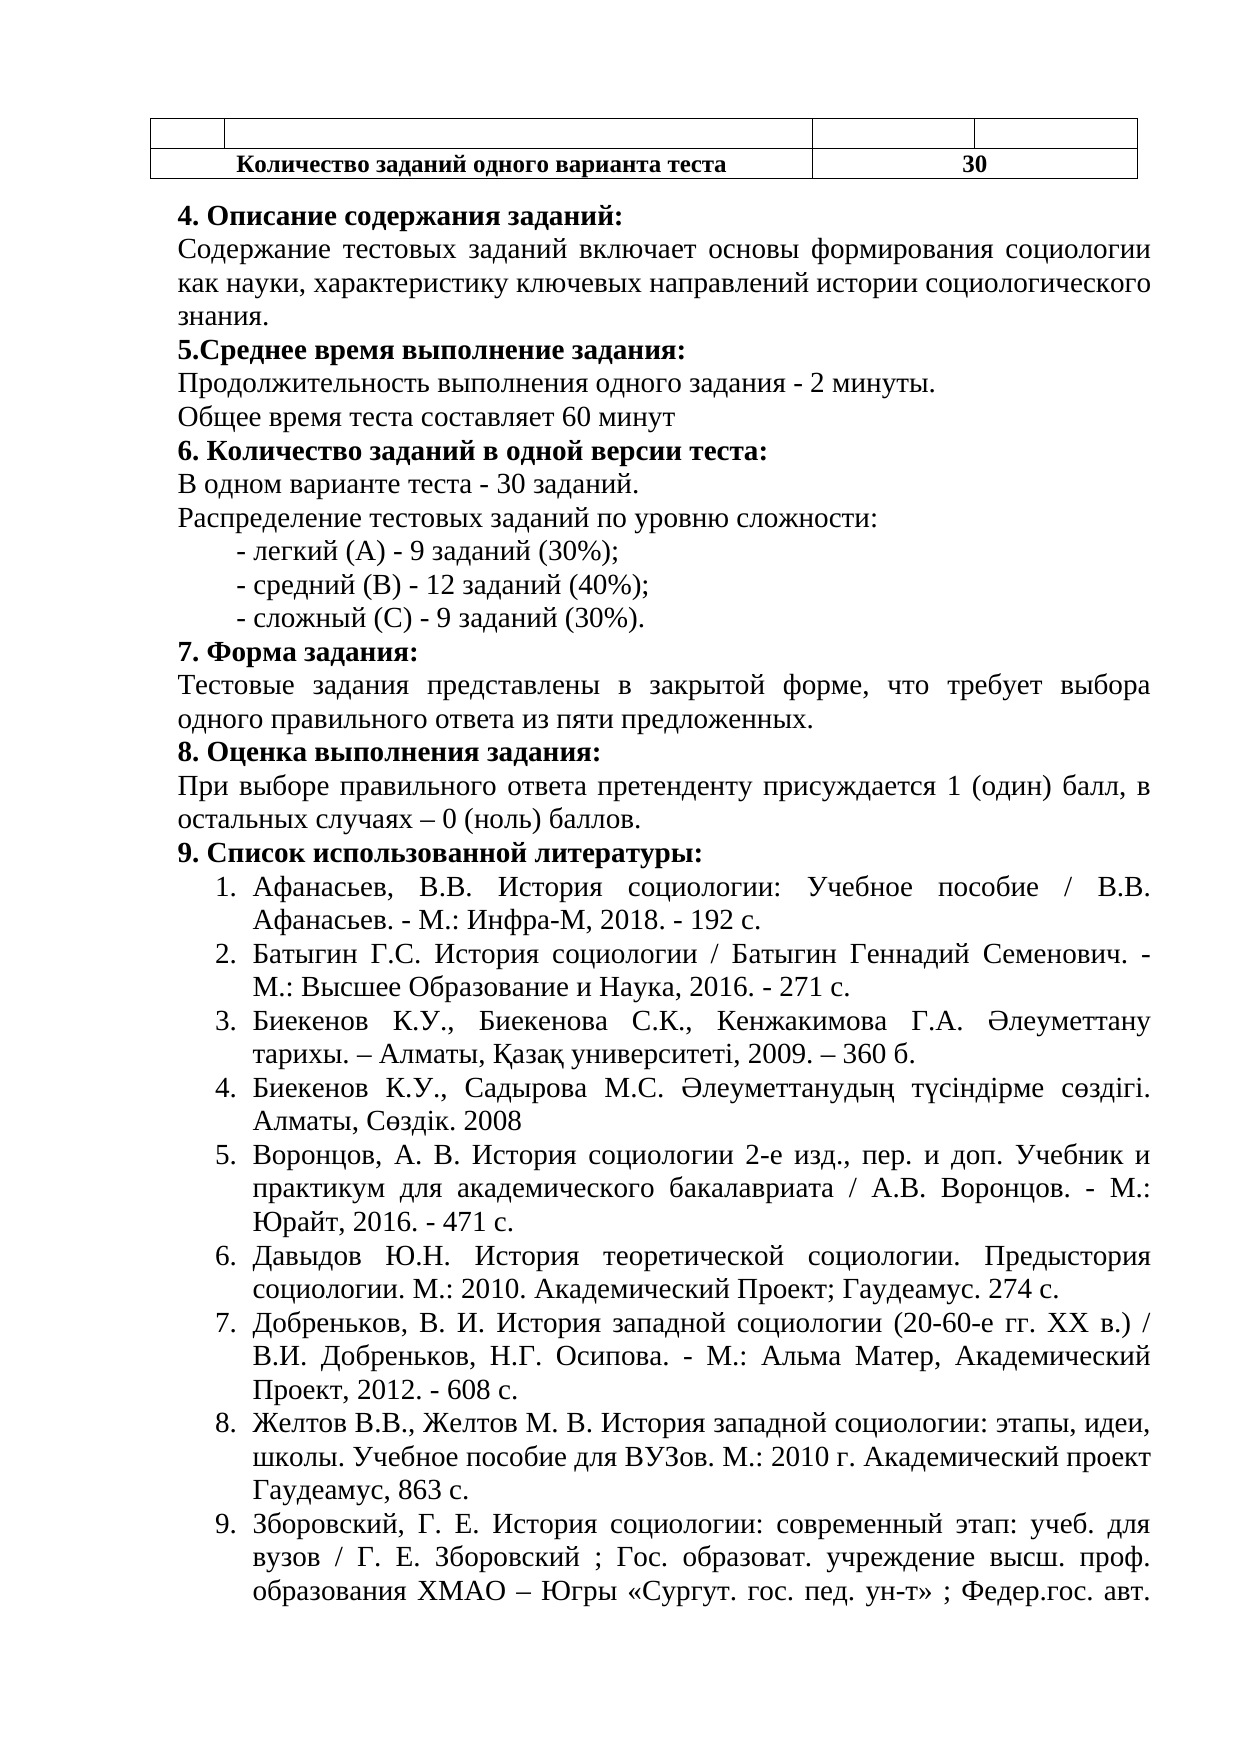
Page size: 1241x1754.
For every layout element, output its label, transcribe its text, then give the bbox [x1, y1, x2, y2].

list Биекенов К.У., Биекенова С.К., Кенжакимова Г.А. Әлеуметтану тарихы. – Алматы, Қазақ университеті, 2009. – 360 б. [215, 1003, 1152, 1070]
text Содержание тестовых заданий включает основы формирования социологии как науки, характеристику ключевых направлений истории социологического знания. [177, 231, 1152, 332]
table_cell Количество заданий одного варианта теста [151, 149, 812, 178]
text 4. Описание содержания заданий: [177, 198, 1152, 231]
list Желтов В.В., Желтов М. В. История западной социологии: этапы, идеи, школы. Учебное пособие для ВУЗов. М.: 2010 г. Академический проект Гаудеамус, 863 с. [215, 1405, 1152, 1506]
text Общее время теста составляет 60 минут [177, 399, 1152, 433]
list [215, 1506, 1152, 1607]
text Тестовые задания представлены в закрытой форме, что требует выбора одного правильного ответа из пяти предложенных. [177, 667, 1152, 734]
list Воронцов, А. В. История социологии 2-е изд., пер. и доп. Учебник и практикум для академического бакалавриата / А.В. Воронцов. - М.: Юрайт, 2016. - 471 c. [215, 1137, 1152, 1238]
text - средний (B) - 12 заданий (40%); [236, 567, 1152, 600]
list Афанасьев, В.В. История социологии: Учебное пособие / В.В. Афанасьев. - М.: Инфра-М, 2018. - 192 c. [215, 869, 1152, 936]
table_cell 2 [975, 119, 1137, 148]
text 5.Среднее время выполнение задания: [177, 332, 1152, 366]
text В одном варианте теста - 30 заданий. [177, 466, 1152, 500]
text Распределение тестовых заданий по уровню сложности: [177, 500, 1152, 533]
table_cell С [813, 119, 974, 148]
list Давыдов Ю.Н. История теоретической социологии. Предыстория социологии. М.: 2010. Академический Проект; Гаудеамус. 274 с. [215, 1238, 1152, 1305]
text При выборе правильного ответа претенденту присуждается 1 (один) балл, в остальных случаях – 0 (ноль) баллов. [177, 768, 1152, 835]
list Добреньков, В. И. История западной социологии (20-60-е гг. XX в.) / В.И. Добреньков, Н.Г. Осипова. - М.: Альма Матер, Академический Проект, 2012. - 608 c. [215, 1305, 1152, 1405]
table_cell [225, 119, 812, 148]
list Биекенов К.У., Садырова М.С. Әлеуметтанудың түсіндірме сөздігі. Алматы, Сөздік. 2008 [215, 1070, 1152, 1137]
text 7. Форма задания: [177, 634, 1152, 667]
text 9. Список использованной литературы: [177, 835, 1152, 869]
text 8. Оценка выполнения задания: [177, 734, 1152, 768]
text Продолжительность выполнения одного задания - 2 минуты. [177, 366, 1152, 399]
text 6. Количество заданий в одной версии теста: [177, 433, 1152, 466]
table_cell 15 [151, 119, 224, 148]
list Батыгин Г.С. История социологии / Батыгин Геннадий Семенович. - М.: Высшее Образование и Наука, 2016. - 271 c. [215, 936, 1152, 1003]
text - легкий (A) - 9 заданий (30%); [236, 533, 1152, 567]
text - сложный (C) - 9 заданий (30%). [236, 600, 1152, 634]
table_cell 30 [813, 149, 1137, 178]
